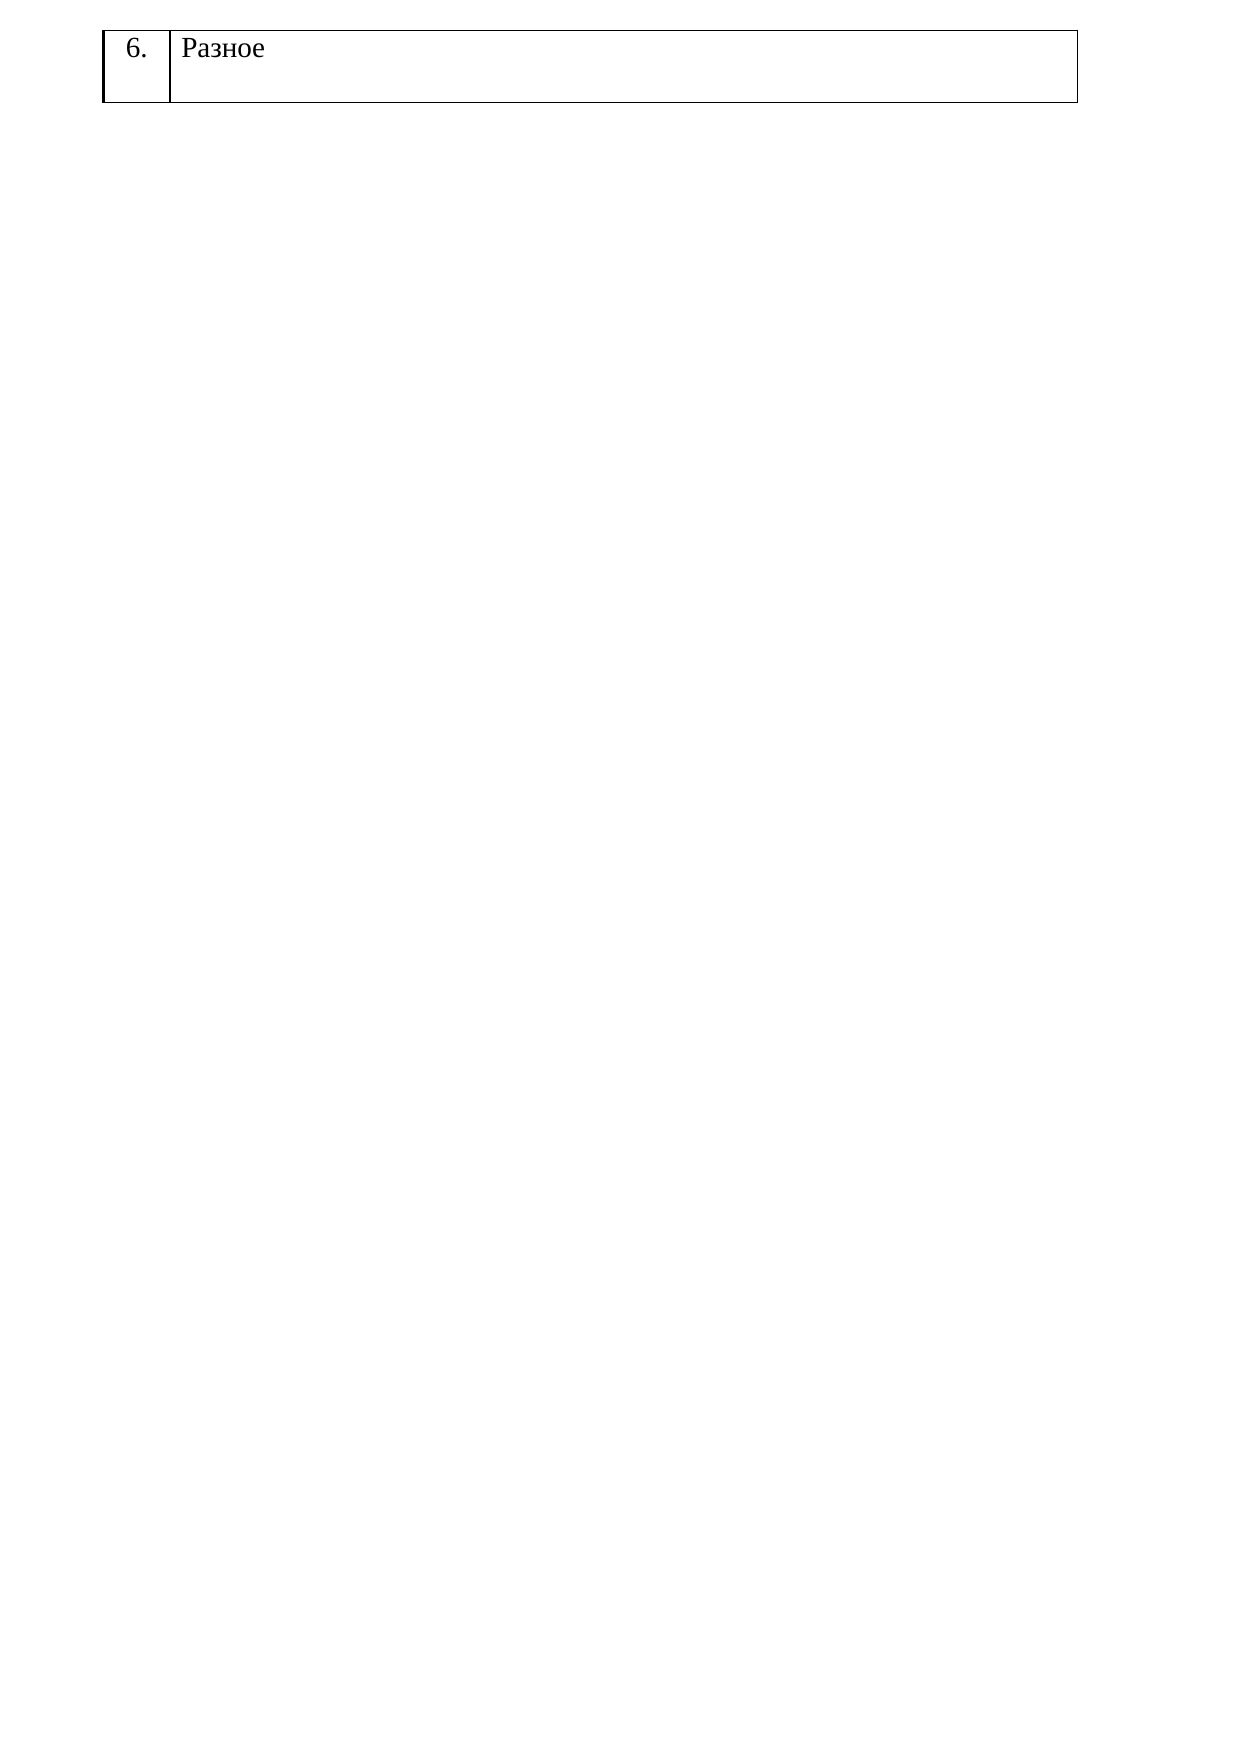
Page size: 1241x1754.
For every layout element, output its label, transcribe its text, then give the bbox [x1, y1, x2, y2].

table_cell Разное [171, 31, 1077, 102]
table_cell 6. [105, 31, 169, 102]
